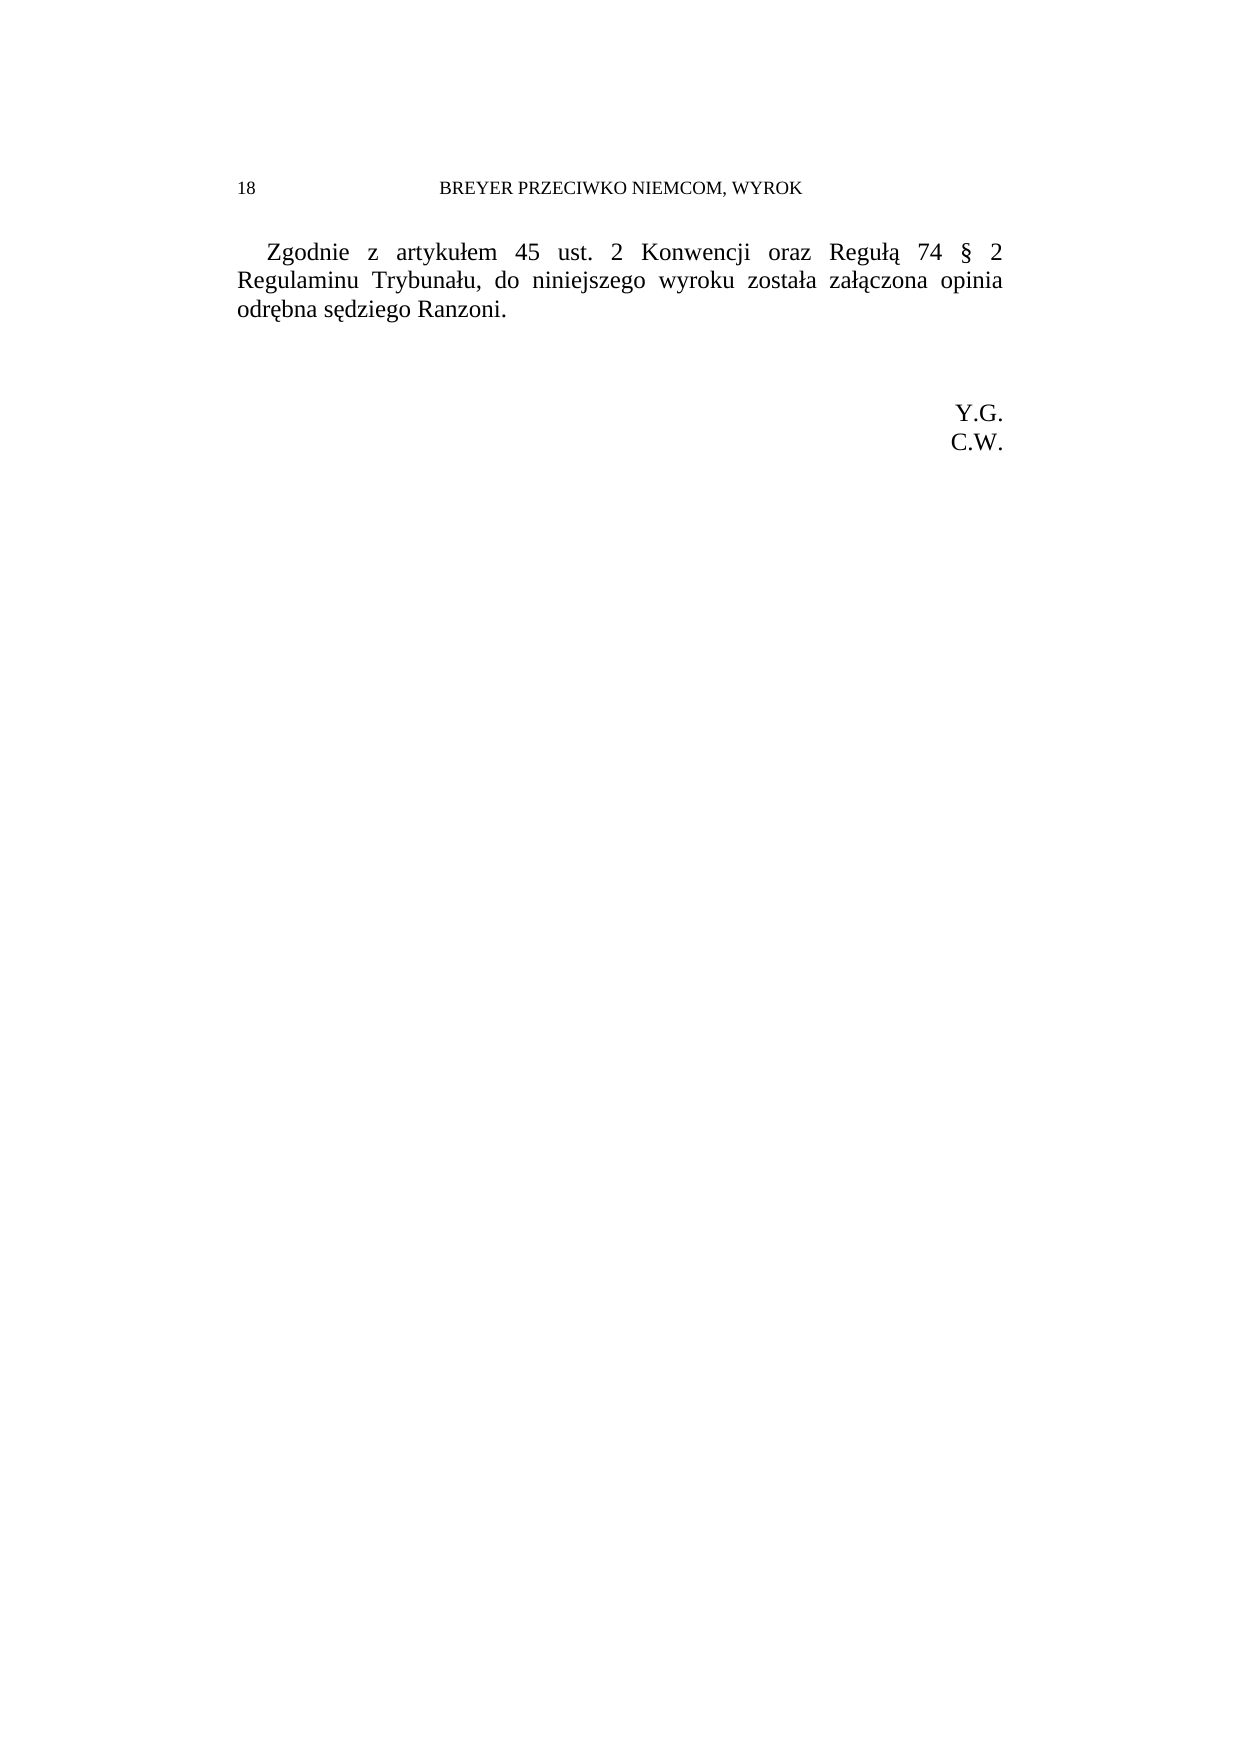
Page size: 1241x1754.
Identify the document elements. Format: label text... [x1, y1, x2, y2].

text Y.G. C.W. [237, 398, 1003, 456]
text Zgodnie z artykułem 45 ust. 2 Konwencji oraz Regułą 74 § 2 Regulaminu Trybunału, do niniejszego wyroku została załączona opinia odrębna sędziego Ranzoni. [237, 237, 1003, 323]
